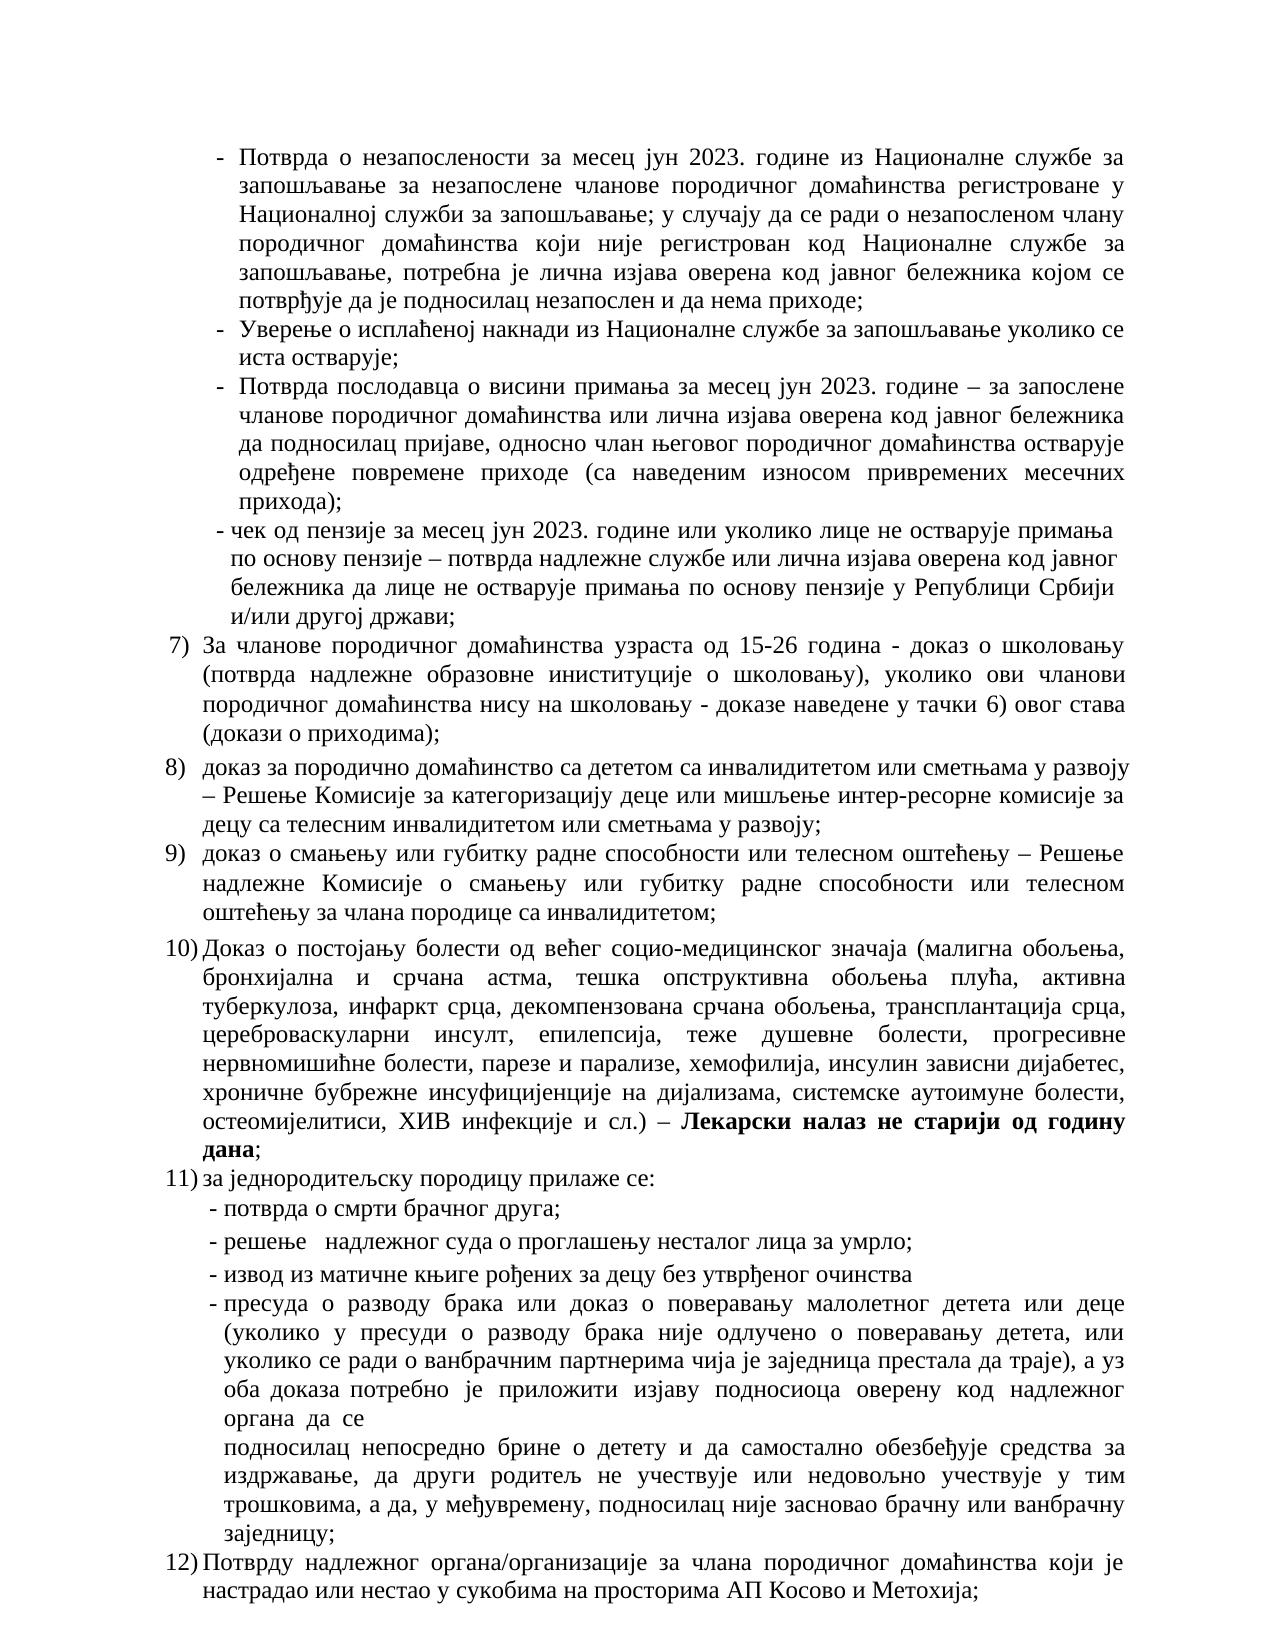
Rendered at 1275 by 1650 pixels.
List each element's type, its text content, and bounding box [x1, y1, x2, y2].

list чек од пензије за месец јун 2023. године или уколико лице не остварује примања по основу пензије – потврда надлежне службе или лична изјава оверена код јавног бележника да лице не остварује примања по основу пензије у Републици Србији и/или другој држави; [216, 515, 1125, 630]
list за једнородитељску породицу прилаже се: [165, 1163, 1137, 1192]
list доказ о смањењу или губитку радне способности или телесном оштећењу – Решење надлежне Комисије о смањењу или губитку радне способности или телесном оштећењу за члана породице са инвалидитетом; [165, 838, 1125, 926]
list извод из матичне књиге рођених за децу без утврђеног очинства [209, 1259, 1137, 1288]
list Доказ о постојању болести од већег социо-медицинског значаја (малигна обољења, бронхијална и срчана астма, тешка опструктивна обољења плућа, активна туберкулоза, инфаркт срца, декомпензована срчана обољења, трансплантација срца, цереброваскуларни инсулт, епилепсија, теже душевне болести, прогресивне нервномишићне болести, парезе и парализе, хемофилија, инсулин зависни дијабетес, хроничне бубрежне инсуфицијенције на дијализама, системске аутоимуне болести, остеомијелитиси, ХИВ инфекције и сл.) – Лекарски налаз не старији од годину дана; [165, 933, 1126, 1163]
list Потврда послодавца о висини примања за месец јун 2023. године – за запослене чланове породичног домаћинства или лична изјава оверена код јавног бележника да подносилац пријаве, односно члан његовог породичног домаћинства остварује одређене повремене приходе (са наведеним износом привремених месечних прихода); [216, 371, 1125, 515]
list потврда о смрти брачног друга; [209, 1193, 1137, 1222]
list Уверење о исплаћеној накнади из Националне службе за запошљавање уколико се иста остварује; [216, 314, 1125, 371]
text подносилац непосредно брине о детету и да самостално обезбеђује средства за издржавање, да други родитељ не учествује или недовољно учествује у тим трошковима, а да, у међувремену, подносилац није засновао брачну или ванбрачну заједницу; [224, 1432, 1126, 1547]
list решење надлежног суда о проглашењу несталог лица за умрло; [209, 1226, 1137, 1255]
text – Решење Комисије за категоризацију деце или мишљење интер-ресорне комисије за децу са телесним инвалидитетом или сметњама у развоју; [202, 781, 1125, 838]
list За чланове породичног домаћинства узраста од 15-26 година - доказ о школовању (потврда надлежне образовне иниституције о школовању), уколико ови чланови породичног домаћинства нису на школовању - доказе наведене у тачки 6) овог става (докази о приходима); [169, 630, 1126, 747]
list Потврду надлежног органа/организације за члана породичног домаћинства који је настрадао или нестао у сукобима на просторима АП Косово и Метохија; [165, 1547, 1124, 1604]
list Потврда о незапослености за месец јун 2023. године из Националне службе за запошљавање за незапослене чланове породичног домаћинства регистроване у Националној служби за запошљавање; у случају да се ради о незапосленом члану породичног домаћинства који није регистрован код Националне службе за запошљавање, потребна је лична изјава оверена код јавног бележника којом се потврђује да је подносилац незапослен и да нема приходе; [216, 142, 1125, 314]
list доказ за породично домаћинство са дететом са инвалидитетом или сметњама у развоју [165, 752, 1137, 781]
list пресуда о разводу брака или доказ о поверавању малолетног детета или деце (уколико у пресуди о разводу брака није одлучено о поверавању детета, или уколико се ради о ванбрачним партнерима чија је заједница престала да траје), а уз оба доказа потребно је приложити изјаву подносиоца оверену код надлежног органа да се [209, 1288, 1125, 1432]
